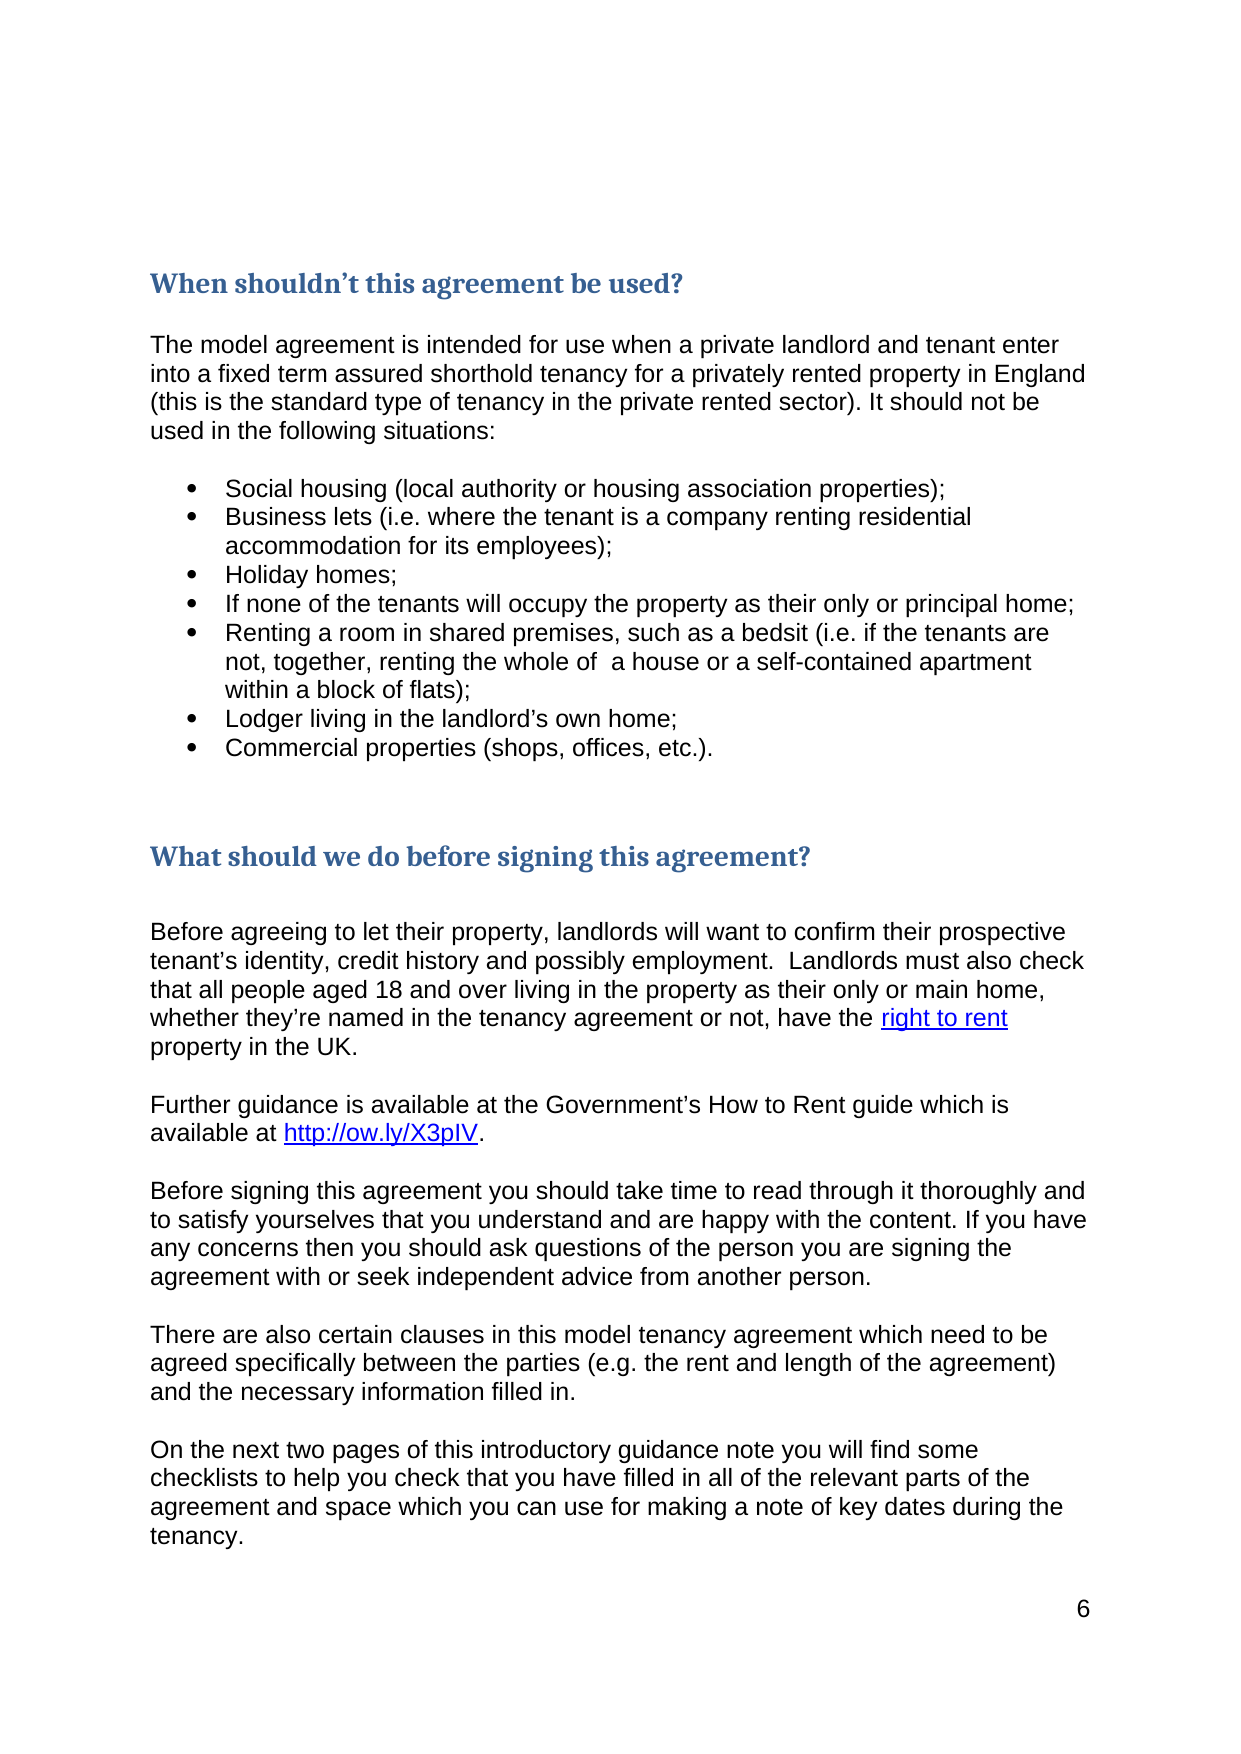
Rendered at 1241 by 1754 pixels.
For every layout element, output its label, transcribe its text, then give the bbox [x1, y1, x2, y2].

list Social housing (local authority or housing association properties); [187, 473, 1090, 502]
list If none of the tenants will occupy the property as their only or principal home; [187, 589, 1090, 618]
text Before agreeing to let their property, landlords will want to confirm their prospective tenant’s identity, credit history and possibly employment. Landlords must also check that all people aged 18 and over living in the property as their only or main home, whether they’re named in the tenancy agreement or not, have the right to rent property in the UK. [150, 917, 1090, 1061]
subtitle When shouldn’t this agreement be used? [150, 267, 1090, 301]
text There are also certain clauses in this model tenancy agreement which need to be agreed specifically between the parties (e.g. the rent and length of the agreement) and the necessary information filled in. [150, 1320, 1090, 1406]
list Holiday homes; [187, 560, 1090, 589]
subtitle What should we do before signing this agreement? [150, 841, 1090, 874]
list Commercial properties (shops, offices, etc.). [187, 733, 1090, 762]
text On the next two pages of this introductory guidance note you will find some checklists to help you check that you have filled in all of the relevant parts of the agreement and space which you can use for making a note of key dates during the tenancy. [150, 1435, 1090, 1550]
text Further guidance is available at the Government’s How to Rent guide which is available at http://ow.ly/X3pIV. [150, 1090, 1090, 1147]
list Lodger living in the landlord’s own home; [187, 704, 1090, 733]
list Renting a room in shared premises, such as a bedsit (i.e. if the tenants are not, together, renting the whole of a house or a self-contained apartment within a block of flats); [187, 618, 1090, 704]
text Before signing this agreement you should take time to read through it thoroughly and to satisfy yourselves that you understand and are happy with the content. If you have any concerns then you should ask questions of the person you are signing the agreement with or seek independent advice from another person. [150, 1176, 1090, 1291]
text The model agreement is intended for use when a private landlord and tenant enter into a fixed term assured shorthold tenancy for a privately rented property in England (this is the standard type of tenancy in the private rented sector). It should not be used in the following situations: [150, 330, 1090, 445]
list Business lets (i.e. where the tenant is a company renting residential accommodation for its employees); [187, 502, 1090, 560]
